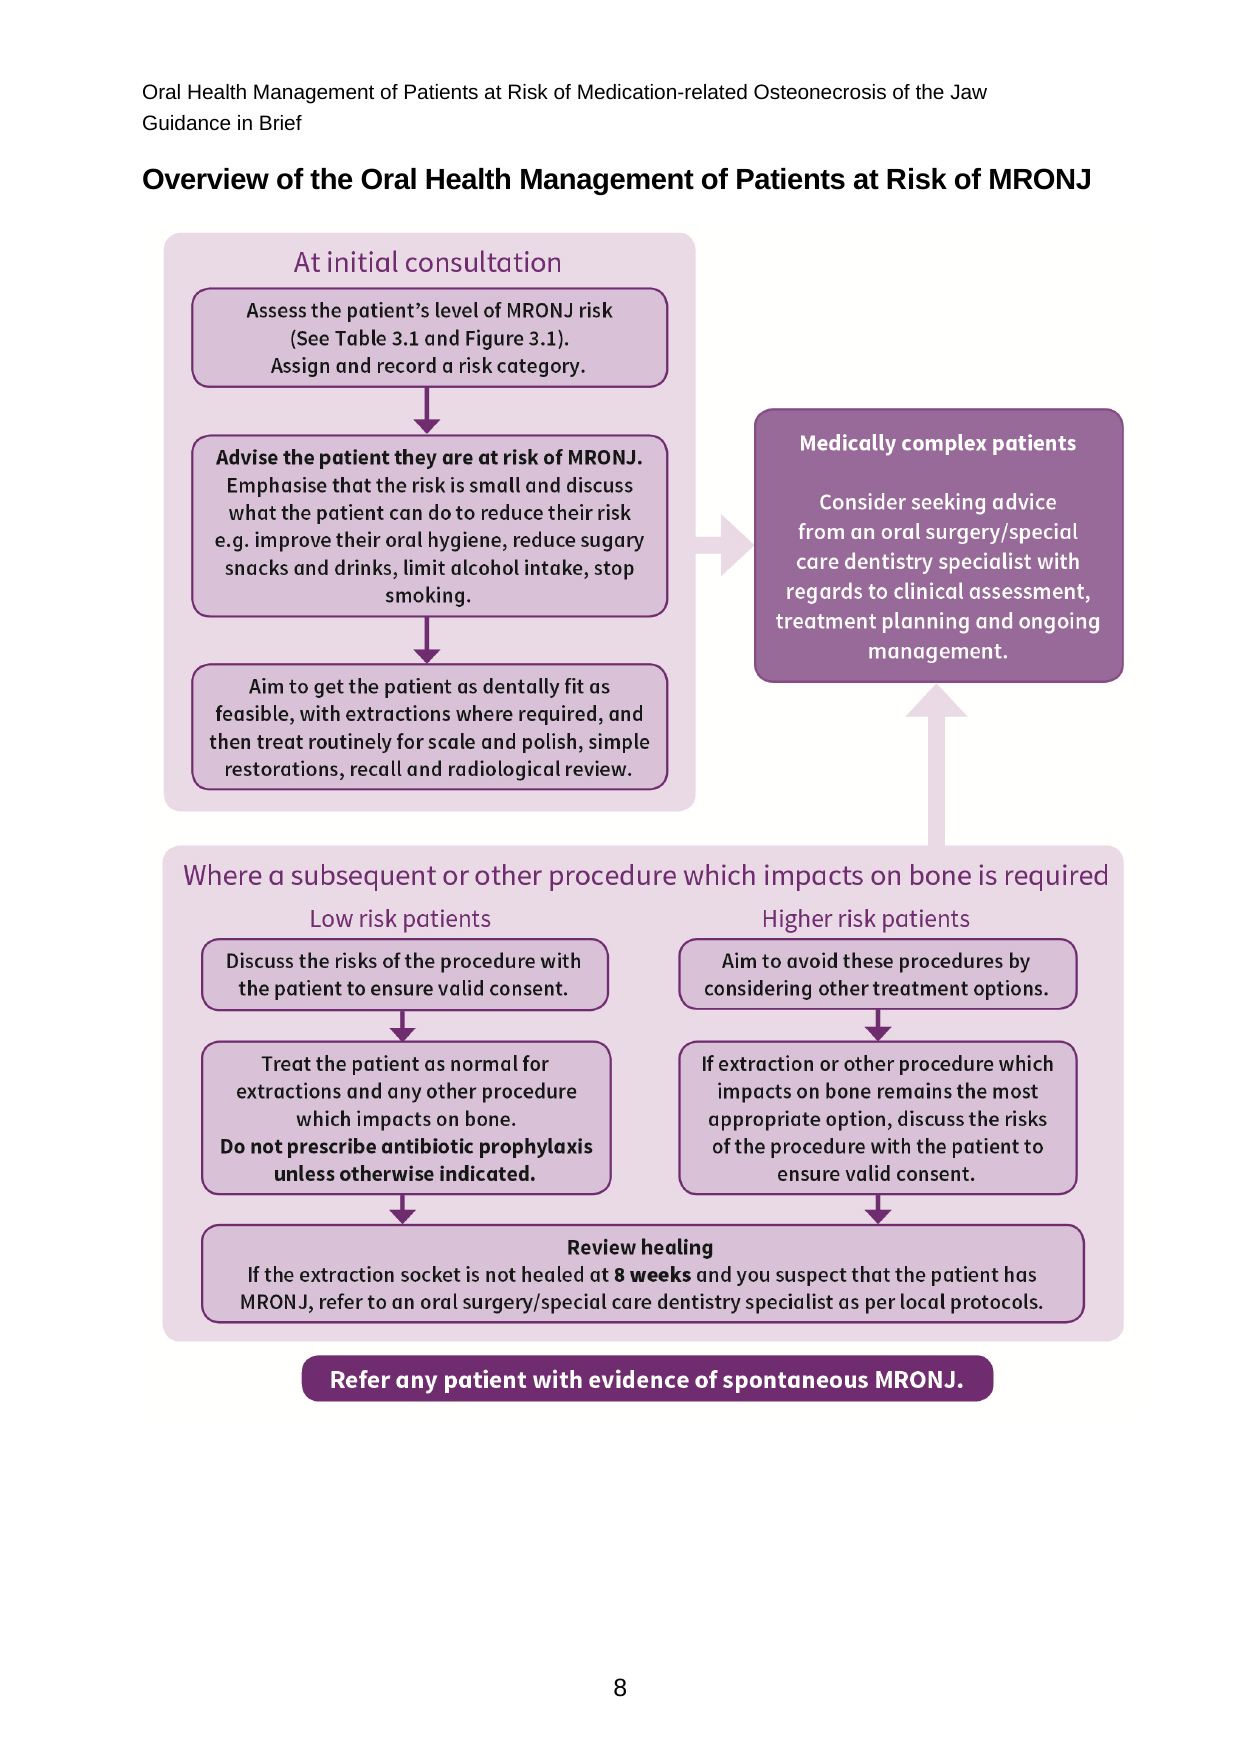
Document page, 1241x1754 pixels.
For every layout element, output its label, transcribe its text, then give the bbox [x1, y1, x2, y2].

picture [141, 221, 1144, 1417]
subtitle Overview of the Oral Health Management of Patients at Risk of MRONJ [142, 162, 1098, 196]
